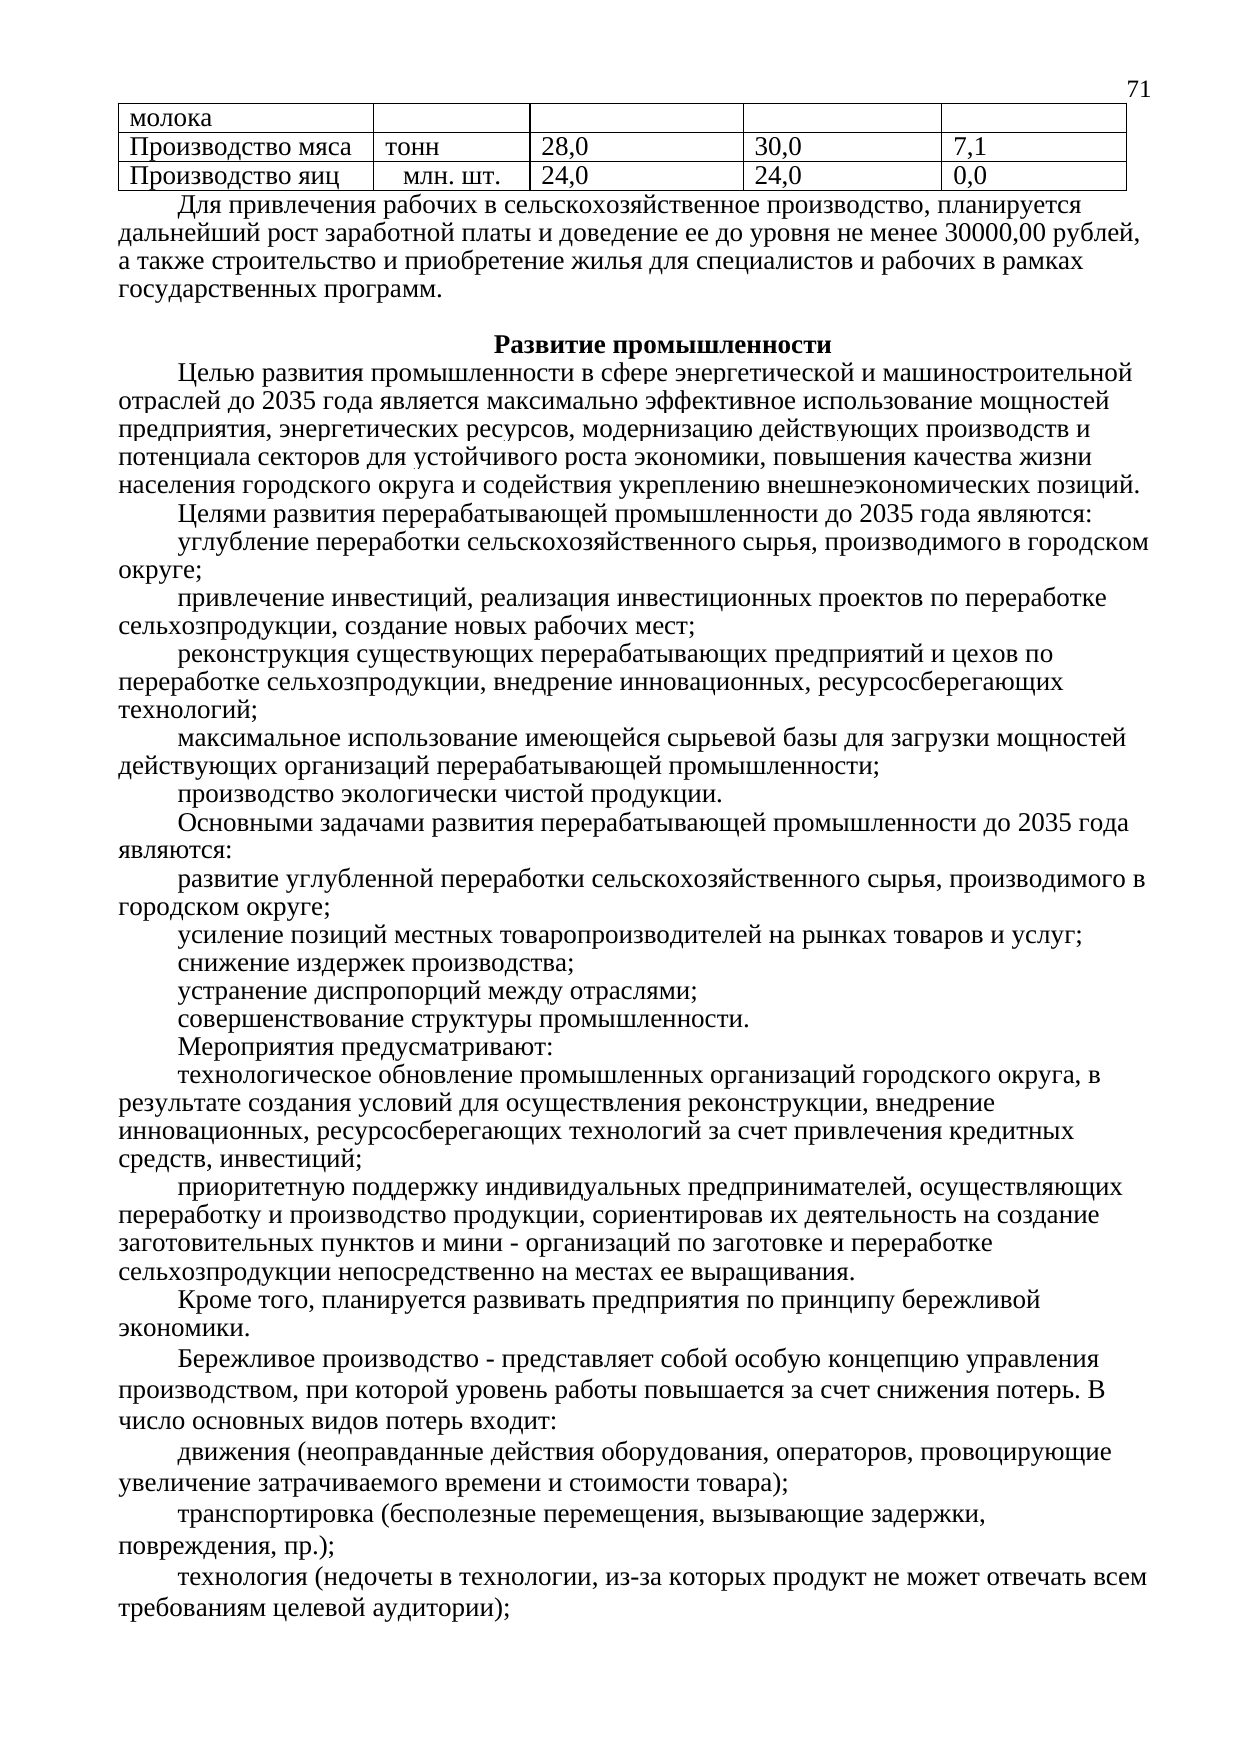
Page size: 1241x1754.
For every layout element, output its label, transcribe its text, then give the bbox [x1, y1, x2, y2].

text технология (недочеты в технологии, из-за которых продукт не может отвечать всем требованиям целевой аудитории); [118, 1560, 1152, 1622]
text совершенствование структуры промышленности. [118, 1005, 1152, 1033]
text Кроме того, планируется развивать предприятия по принципу бережливой экономики. [118, 1286, 1152, 1342]
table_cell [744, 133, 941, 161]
text Целями развития перерабатывающей промышленности до 2035 года являются: [118, 500, 1152, 528]
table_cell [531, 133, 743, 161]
text максимальное использование имеющейся сырьевой базы для загрузки мощностей действующих организаций перерабатывающей промышленности; [118, 724, 1152, 781]
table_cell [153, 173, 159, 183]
text углубление переработки сельскохозяйственного сырья, производимого в городском округе; [118, 528, 1152, 584]
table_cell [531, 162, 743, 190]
text Мероприятия предусматривают: [118, 1033, 1152, 1061]
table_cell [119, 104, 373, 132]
text транспортировка (бесполезные перемещения, вызывающие задержки, повреждения, пр.); [118, 1498, 1152, 1560]
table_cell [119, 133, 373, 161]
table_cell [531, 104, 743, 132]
text Основными задачами развития перерабатывающей промышленности до 2035 года являются: [118, 808, 1152, 865]
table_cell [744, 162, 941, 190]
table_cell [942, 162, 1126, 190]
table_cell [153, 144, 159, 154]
text технологическое обновление промышленных организаций городского округа, в результате создания условий для осуществления реконструкции, внедрение инновационных, ресурсосберегающих технологий за счет привлечения кредитных средств, инвестиций; [118, 1061, 1152, 1173]
text производство экологически чистой продукции. [118, 781, 1152, 808]
text движения (неоправданные действия оборудования, операторов, провоцирующие увеличение затрачиваемого времени и стоимости товара); [118, 1435, 1152, 1498]
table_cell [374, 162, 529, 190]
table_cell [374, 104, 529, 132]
text приоритетную поддержку индивидуальных предпринимателей, осуществляющих переработку и производство продукции, сориентировав их деятельность на создание заготовительных пунктов и мини - организаций по заготовке и переработке сельхозпродукции непосредственно на местах ее выращивания. [118, 1173, 1152, 1286]
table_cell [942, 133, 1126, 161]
text Развитие промышленности [118, 331, 1152, 359]
text снижение издержек производства; [118, 949, 1152, 977]
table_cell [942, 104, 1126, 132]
text привлечение инвестиций, реализация инвестиционных проектов по переработке сельхозпродукции, создание новых рабочих мест; [118, 584, 1152, 640]
text Для привлечения рабочих в сельскохозяйственное производство, планируется дальнейший рост заработной платы и доведение ее до уровня не менее 30000,00 рублей, а также строительство и приобретение жилья для специалистов и рабочих в рамках государственных программ. [118, 191, 1152, 303]
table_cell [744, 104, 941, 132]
text устранение диспропорций между отраслями; [118, 977, 1152, 1005]
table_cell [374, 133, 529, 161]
text развитие углубленной переработки сельскохозяйственного сырья, производимого в городском округе; [118, 865, 1152, 921]
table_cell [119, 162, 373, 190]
text Целью развития промышленности в сфере энергетической и машиностроительной отраслей до 2035 года является максимально эффективное использование мощностей предприятия, энергетических ресурсов, модернизацию действующих производств и потенциала секторов для устойчивого роста экономики, повышения качества жизни населения городского округа и содействия укреплению внешнеэкономических позиций. [118, 359, 1152, 500]
text реконструкция существующих перерабатывающих предприятий и цехов по переработке сельхозпродукции, внедрение инновационных, ресурсосберегающих технологий; [118, 640, 1152, 724]
text Бережливое производство - представляет собой особую концепцию управления производством, при которой уровень работы повышается за счет снижения потерь. В число основных видов потерь входит: [118, 1342, 1152, 1435]
text усиление позиций местных товаропроизводителей на рынках товаров и услуг; [118, 921, 1152, 949]
